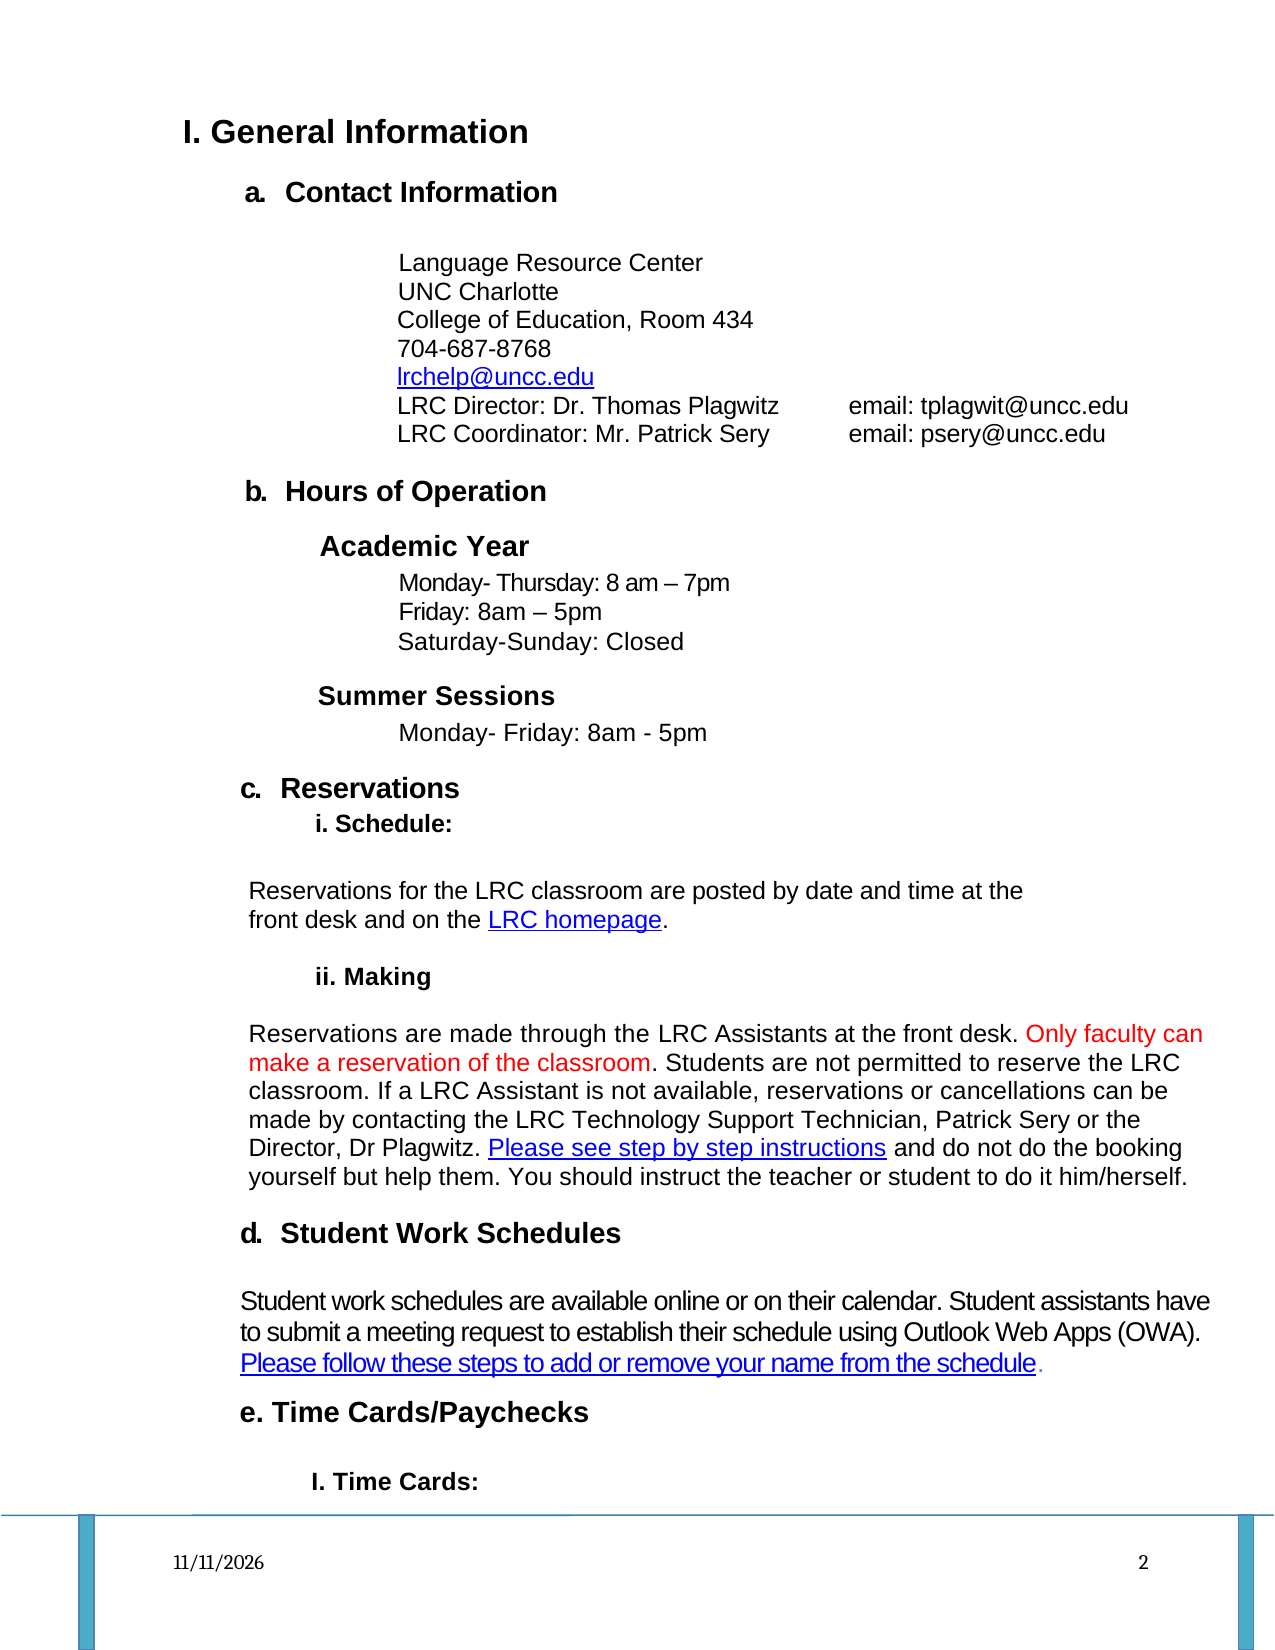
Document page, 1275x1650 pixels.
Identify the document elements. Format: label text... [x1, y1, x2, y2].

text Language Resource Center [398, 249, 1217, 277]
text I. Time Cards: [311, 1468, 1049, 1497]
text a. Contact Information [244, 175, 1217, 208]
text Student work schedules are available online or on their calendar. Student assistants have to submit a meeting request to establish their schedule using Outlook Web Apps (OWA). Please follow these steps to add or remove your name from the schedule. [240, 1253, 1217, 1378]
text c. Reservations [240, 771, 1217, 805]
text LRC Coordinator: Mr. Patrick Sery email: psery@uncc.edu [397, 420, 1217, 449]
text Reservations for the LRC classroom are posted by date and time at the front desk and on the LRC homepage. [248, 876, 1055, 934]
text Summer Sessions [318, 680, 1217, 711]
text Academic Year [319, 529, 1217, 563]
text UNC Charlotte [398, 277, 1217, 306]
text d. Student Work Schedules [240, 1216, 1217, 1249]
text Monday- Thursday: 8 am – 7pm Friday: 8am – 5pm [398, 568, 783, 627]
text Saturday-Sunday: Closed [397, 627, 1217, 655]
text Monday- Friday: 8am - 5pm [392, 718, 1217, 746]
text e. Time Cards/Paychecks [239, 1396, 1217, 1429]
text LRC Director: Dr. Thomas Plagwitz email: tplagwit@uncc.edu [397, 392, 1217, 420]
text I. General Information [173, 112, 1217, 151]
text b. Hours of Operation [244, 474, 1217, 507]
text 704-687-8768 [397, 334, 1217, 363]
text ii. Making [315, 963, 1055, 991]
text i. Schedule: [315, 809, 1055, 838]
text College of Education, Room 434 [397, 306, 1217, 334]
text lrchelp@uncc.edu [397, 363, 1217, 392]
text Reservations are made through the LRC Assistants at the front desk. Only faculty can make a reservation of the classroom. Students are not permitted to reserve the LRC classroom. If a LRC Assistant is not available, reservations or cancellations can be made by contacting the LRC Technology Support Technician, Patrick Sery or the Director, Dr Plagwitz. Please see step by step instructions and do not do the booking yourself but help them. You should instruct the teacher or student to do it him/herself. [248, 1020, 1215, 1191]
